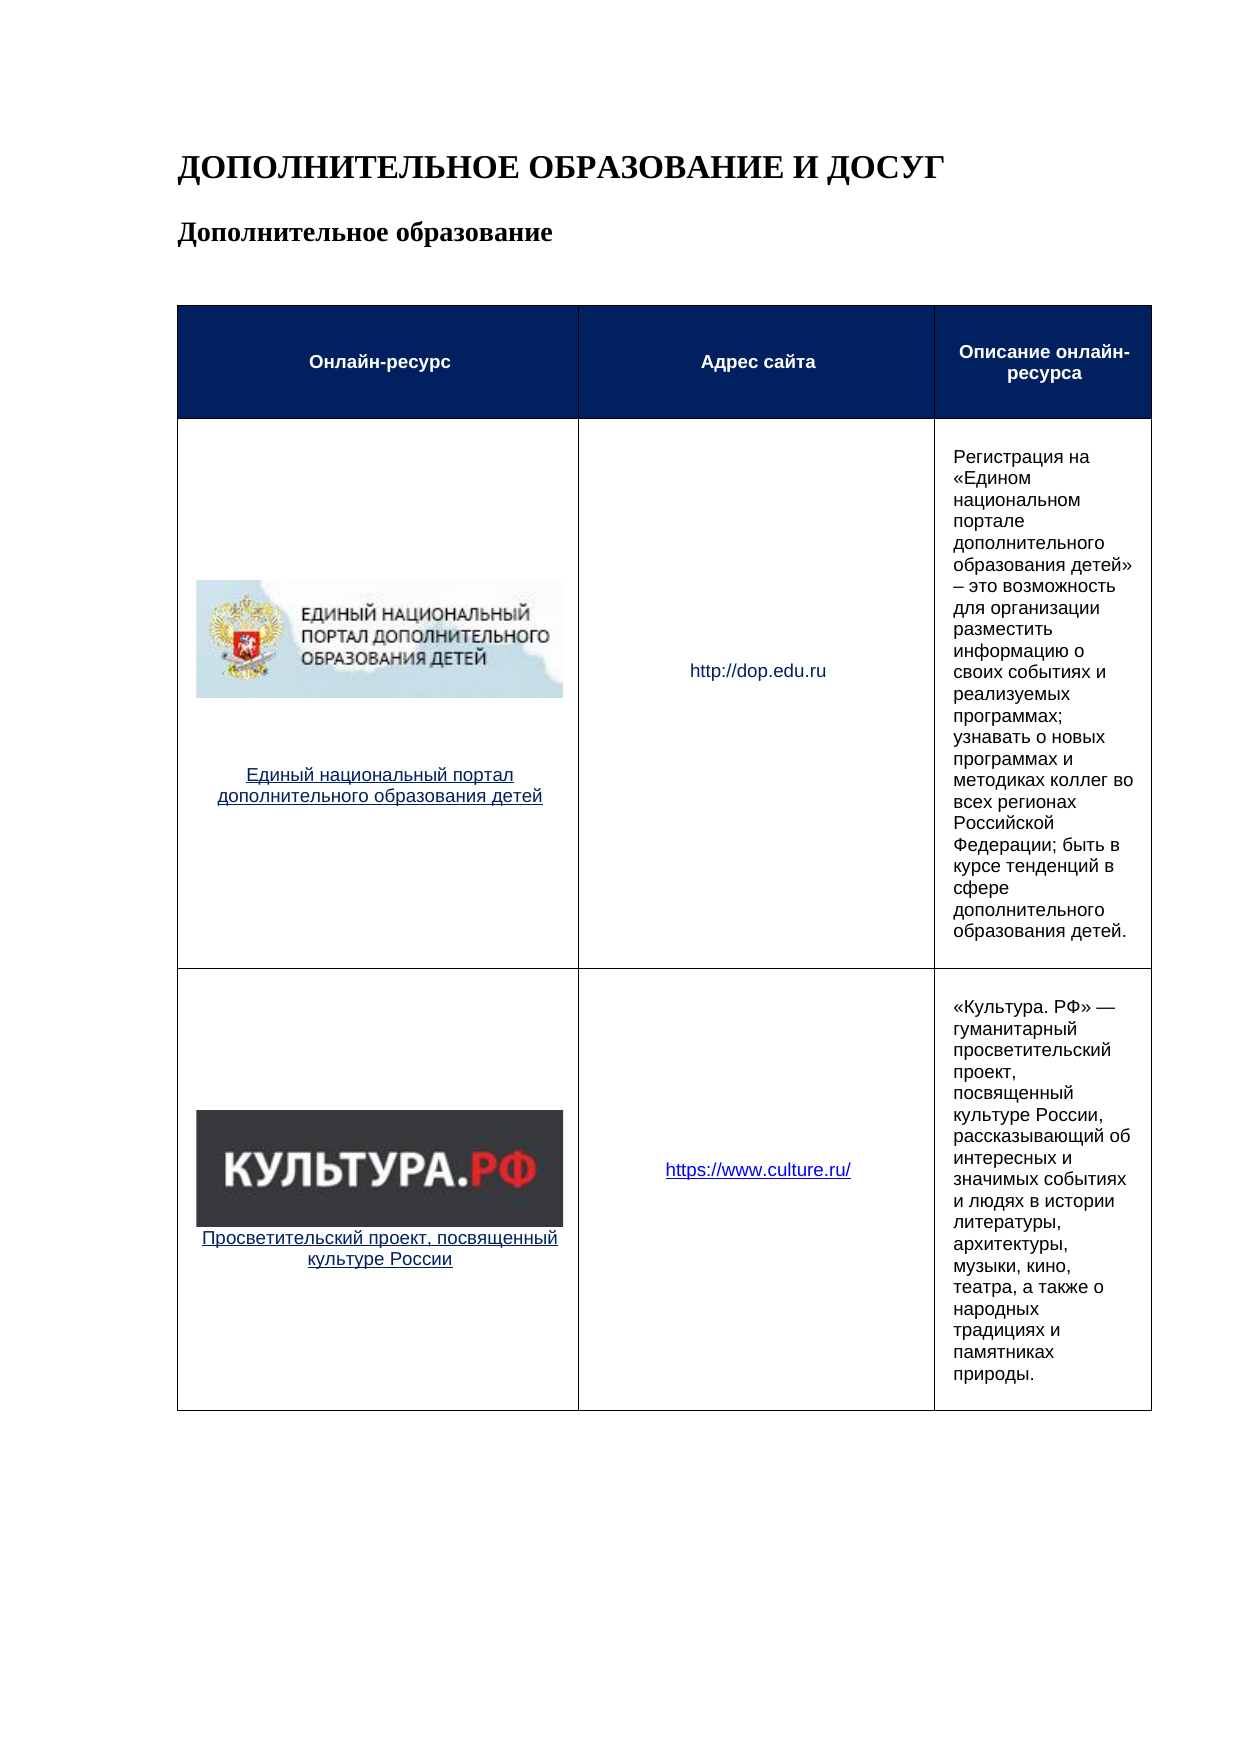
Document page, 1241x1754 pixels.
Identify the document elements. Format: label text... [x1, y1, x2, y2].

table_cell Регистрация на «Едином национальном портале дополнительного образования детей» – это возможность для организации разместить информацию о своих событиях и реализуемых программах; узнавать о новых программах и методиках коллег во всех регионах Российской Федерации; быть в курсе тенденций в сфере дополнительного образования детей. [935, 419, 1151, 968]
table_cell http://dop.edu.ru [579, 419, 934, 968]
picture [196, 1110, 564, 1227]
table_header Описание онлайн-ресурса [935, 306, 1151, 418]
table_header Адрес сайта [579, 306, 934, 418]
table_cell Единый национальный портал дополнительного образования детей [178, 419, 578, 968]
subtitle Дополнительное образование [177, 215, 1152, 247]
subtitle ДОПОЛНИТЕЛЬНОЕ ОБРАЗОВАНИЕ И ДОСУГ [177, 147, 1152, 186]
table_cell Просветительский проект, посвященный культуре России [178, 969, 578, 1410]
table_cell https://www.culture.ru/ [579, 969, 934, 1410]
picture [196, 580, 564, 698]
table_header Онлайн-ресурс [178, 306, 578, 418]
table_cell «Культура. РФ» — гуманитарный просветительский проект, посвященный культуре России, рассказывающий об интересных и значимых событиях и людях в истории литературы, архитектуры, музыки, кино, театра, а также о народных традициях и памятниках природы. [935, 969, 1151, 1410]
